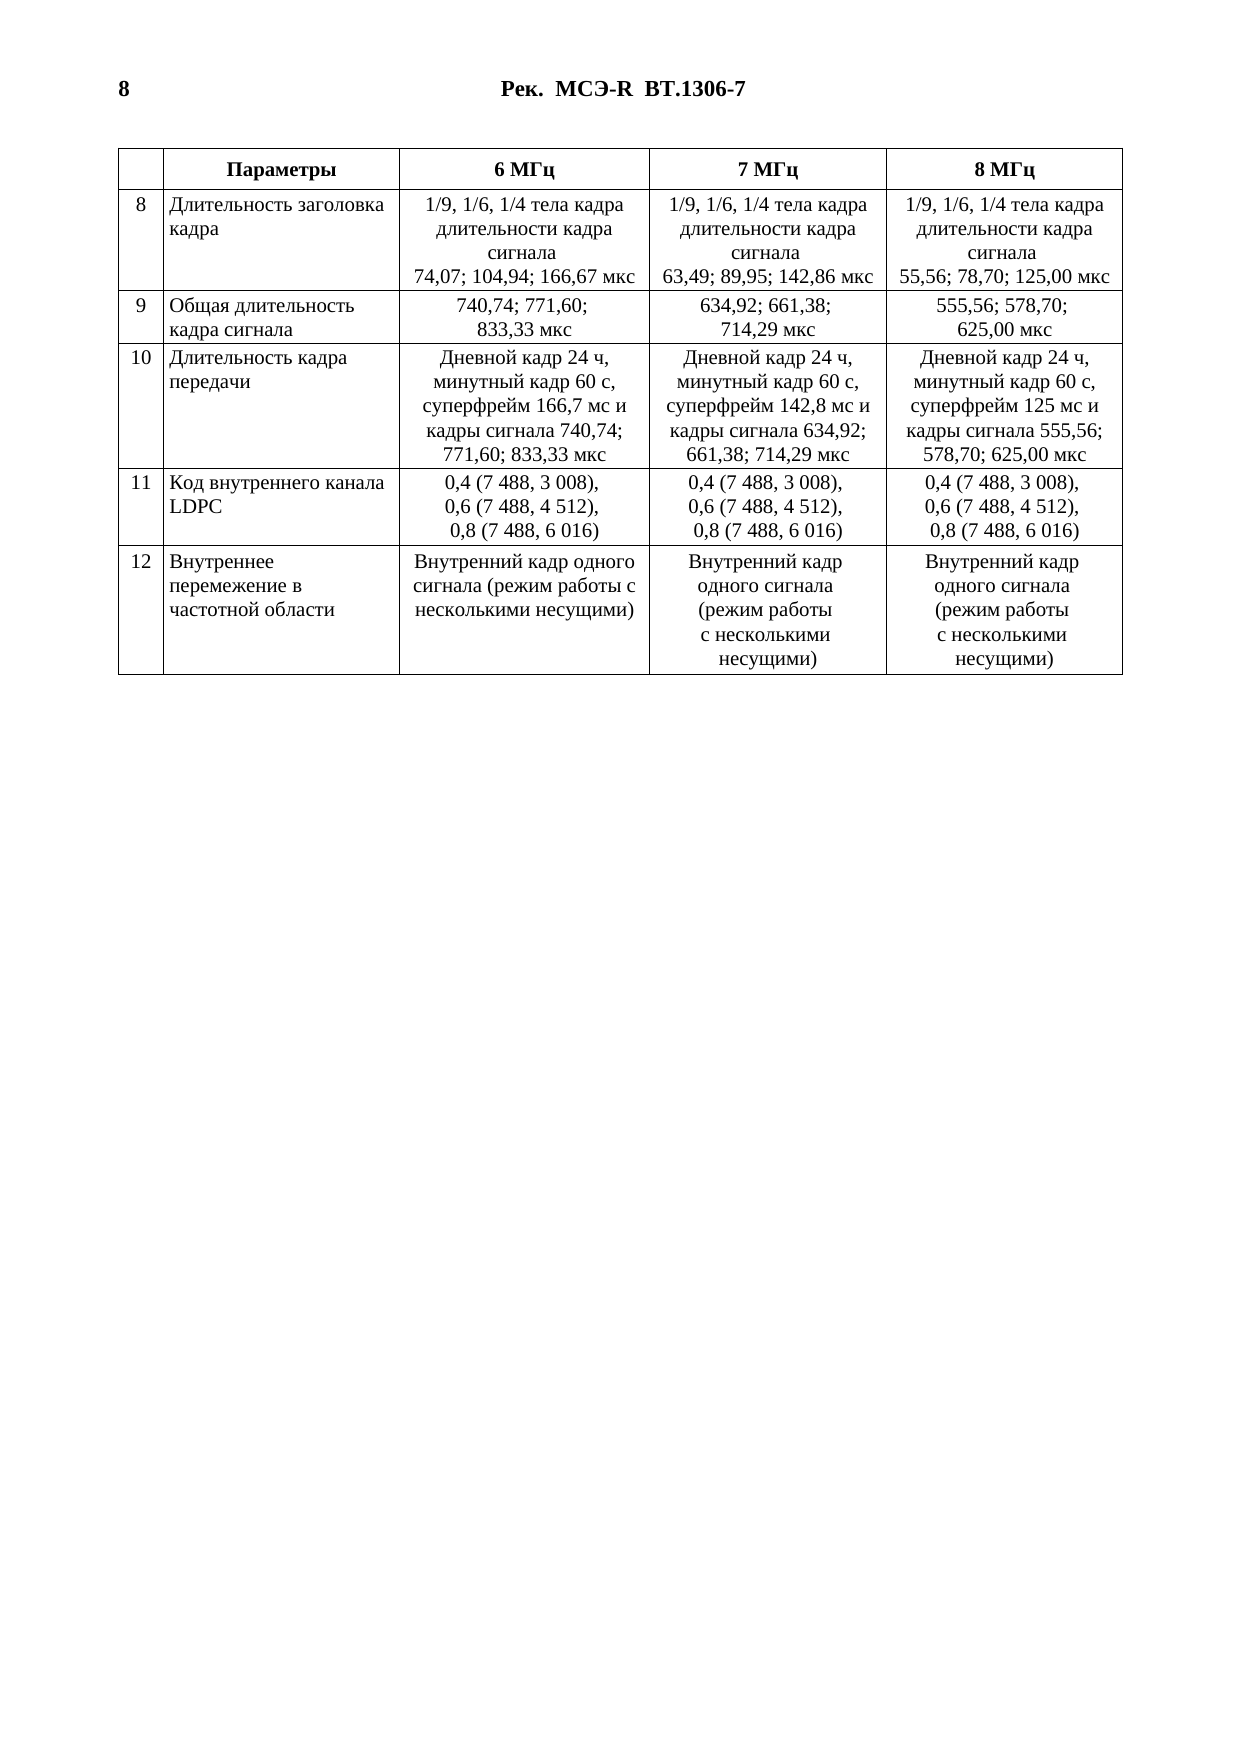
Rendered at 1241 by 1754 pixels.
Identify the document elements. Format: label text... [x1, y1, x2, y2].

table_cell Внутренний кадр одного сигнала (режим работы с несколькими ‎ несущими) [887, 546, 1122, 674]
table_cell Дневной кадр 24 ч, минутный кадр 60 с, суперфрейм 142,8 мс и кадры сигнала 634,92; 661,38; 714,29 мкс [650, 344, 886, 468]
table_cell Внутренний кадр одного сигнала (режим работы с несколькими ‎несущими) [400, 546, 649, 674]
table_cell Общая длительность кадра сигнала [164, 291, 399, 343]
table_header Параметры [164, 149, 399, 189]
table_cell 1/9, 1/6, 1/4 тела кадра длительности кадра сигнала 74,07; 104,94; 166,67 мкс [400, 190, 649, 290]
table_cell Дневной кадр 24 ч, минутный кадр 60 с, суперфрейм 125 мс и кадры сигнала 555,56; 578,70; 625,00 мкс [887, 344, 1122, 468]
table_header 7 МГц [650, 149, 886, 189]
table_cell Дневной кадр 24 ч, минутный кадр 60 с, суперфрейм 166,7 мс и кадры сигнала 740,74; 771,60; 833,33 мкс [400, 344, 649, 468]
table_cell 0,4 (7 488, 3 008), 0,6 (7 488, 4 512), 0,8 (7 488, 6 016) [400, 469, 649, 544]
table_cell Код внутреннего канала LDPC [164, 469, 399, 544]
table_header 8 МГц [887, 149, 1122, 189]
table_header 6 МГц [400, 149, 649, 189]
table_cell 9 [119, 291, 163, 343]
table_cell 8 [119, 190, 163, 290]
table_cell Внутренний кадр одного сигнала (режим работы с несколькими ‎ несущими) [650, 546, 886, 674]
table_cell 555,56; 578,70; 625,00 мкс [887, 291, 1122, 343]
table_cell Длительность кадра передачи [164, 344, 399, 468]
table_cell 634,92; 661,38; 714,29 мкс [650, 291, 886, 343]
table_cell 12 [119, 546, 163, 674]
table_cell Внутреннее перемежение в частотной области [164, 546, 399, 674]
table_cell 11 [119, 469, 163, 544]
table_cell 10 [119, 344, 163, 468]
table_cell 0,4 (7 488, 3 008), 0,6 (7 488, 4 512), 0,8 (7 488, 6 016) [887, 469, 1122, 544]
table_cell Длительность заголовка кадра [164, 190, 399, 290]
table_cell 0,4 (7 488, 3 008), 0,6 (7 488, 4 512), 0,8 (7 488, 6 016) [650, 469, 886, 544]
table_cell 740,74; 771,60; 833,33 мкс [400, 291, 649, 343]
table_cell 1/9, 1/6, 1/4 тела кадра длительности кадра сигнала 63,49; 89,95; 142,86 мкс [650, 190, 886, 290]
table_cell 1/9, 1/6, 1/4 тела кадра длительности кадра сигнала 55,56; 78,70; 125,00 мкс [887, 190, 1122, 290]
table_header [119, 149, 163, 189]
